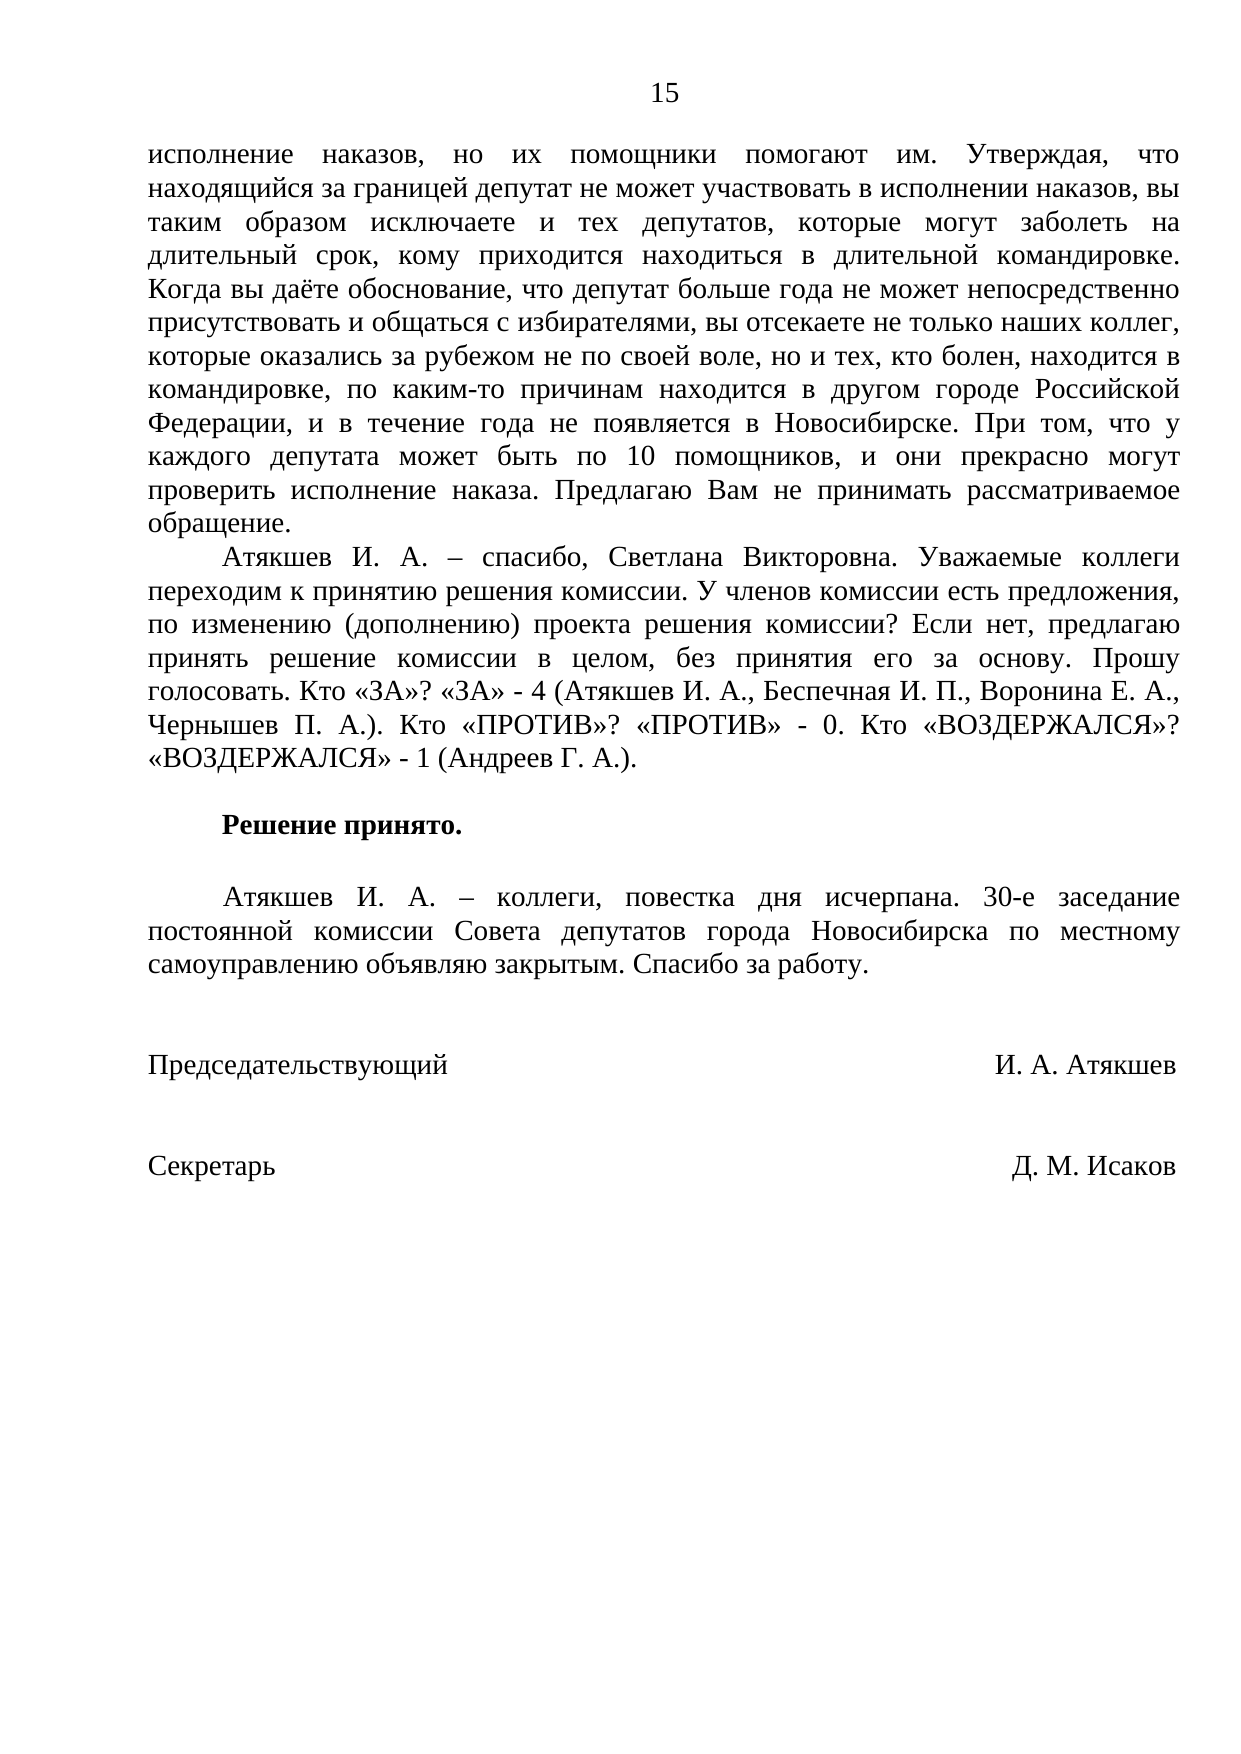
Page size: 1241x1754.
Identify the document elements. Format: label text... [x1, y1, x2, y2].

text Решение принято. [148, 807, 1181, 841]
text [148, 137, 1181, 539]
text Атякшев И. А. – коллеги, повестка дня исчерпана. 30-е заседание постоянной комиссии Совета депутатов города Новосибирска по местному самоуправлению объявляю закрытым. Спасибо за работу. [148, 879, 1181, 980]
text Секретарь Д. М. Исаков [148, 1148, 1181, 1181]
text Председательствующий И. А. Атякшев [148, 1047, 1181, 1081]
text Атякшев И. А. – спасибо, Светлана Викторовна. Уважаемые коллеги переходим к принятию решения комиссии. У членов комиссии есть предложения, по изменению (дополнению) проекта решения комиссии? Если нет, предлагаю принять решение комиссии в целом, без принятия его за основу. Прошу голосовать. Кто «ЗА»? «ЗА» - 4 (Атякшев И. А., Беспечная И. П., Воронина Е. А., Чернышев П. А.). Кто «ПРОТИВ»? «ПРОТИВ» - 0. Кто «ВОЗДЕРЖАЛСЯ»? «ВОЗДЕРЖАЛСЯ» - 1 (Андреев Г. А.). [148, 539, 1181, 774]
